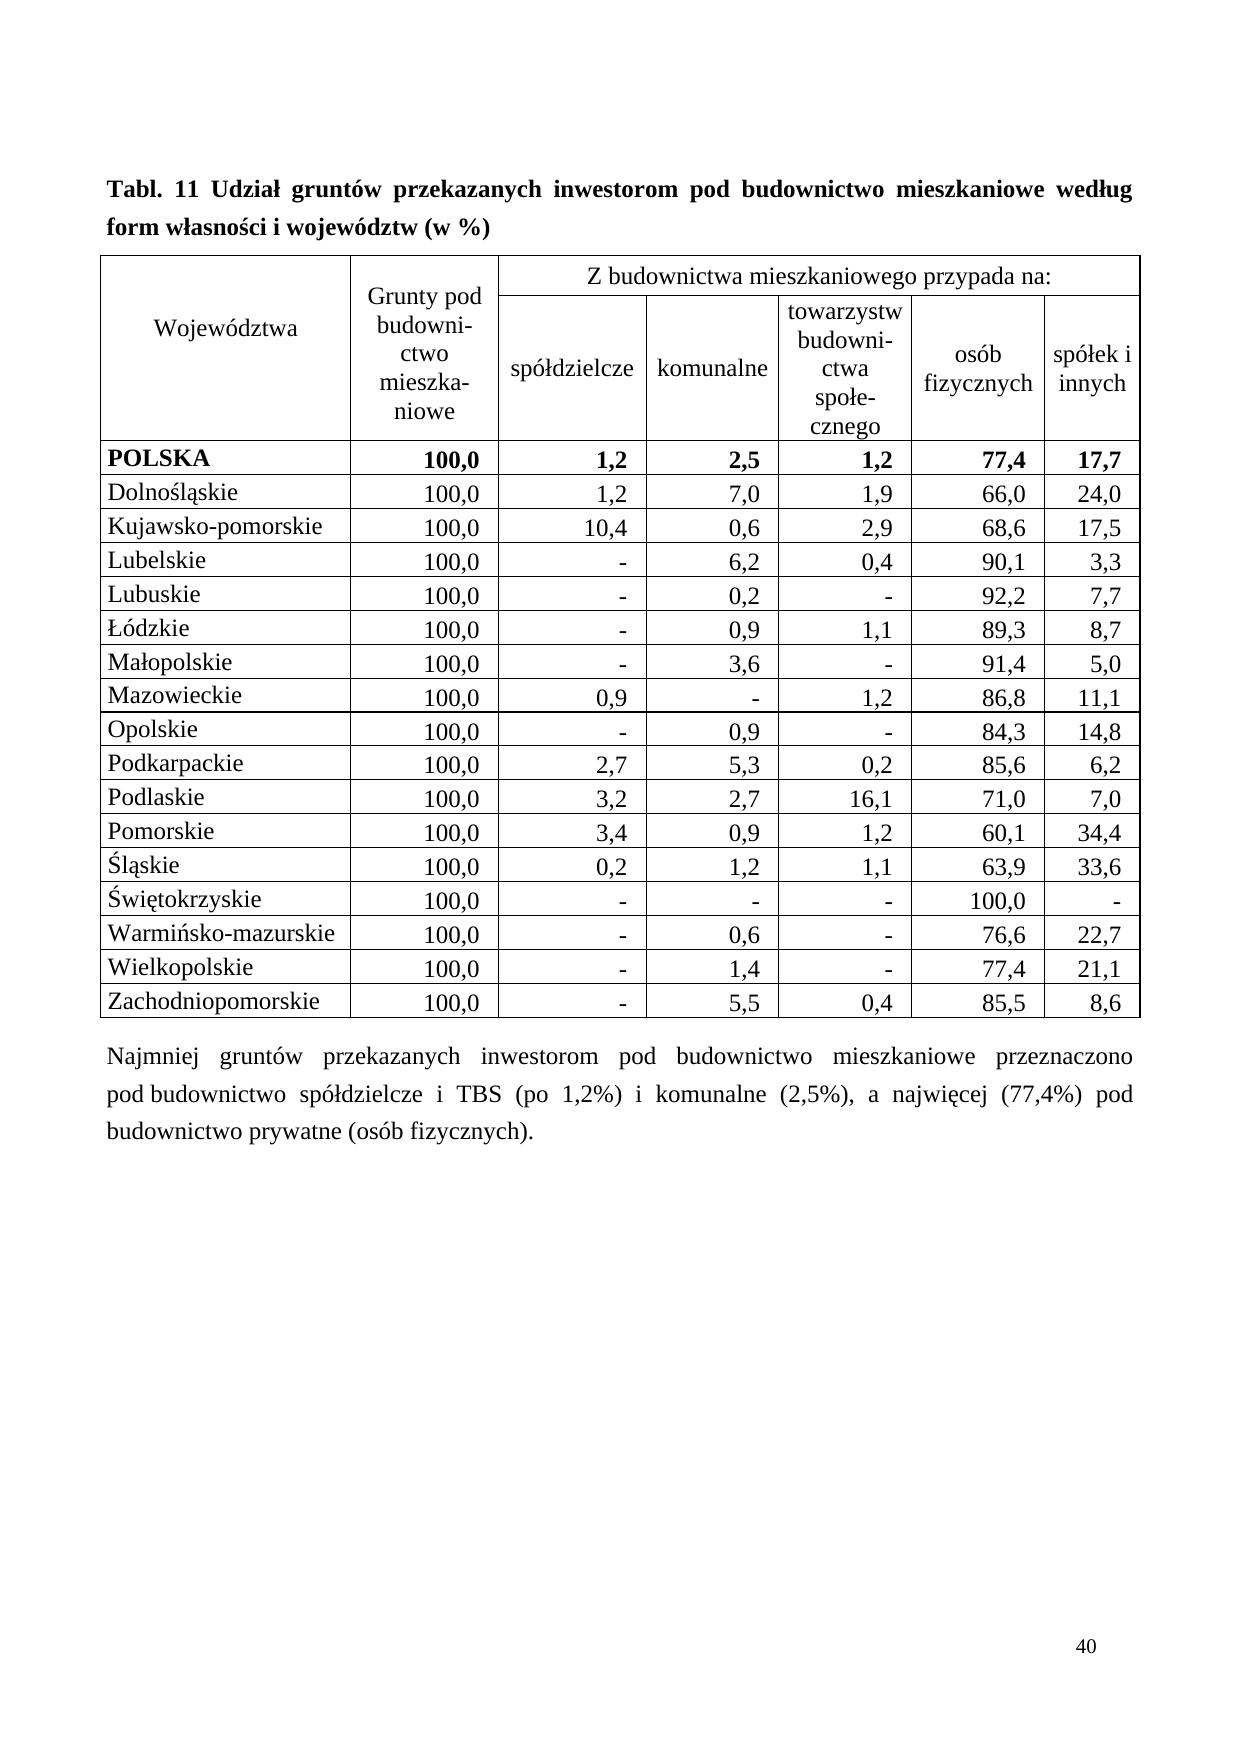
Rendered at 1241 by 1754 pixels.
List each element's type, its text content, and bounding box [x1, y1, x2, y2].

table_cell Podkarpackie [101, 746, 350, 779]
table_cell Podlaskie [101, 780, 350, 813]
table_cell 71,0 [912, 780, 1044, 813]
table_cell 100,0 [351, 577, 498, 609]
table_cell 100,0 [351, 509, 498, 542]
table_cell - [499, 611, 646, 643]
table_cell 100,0 [912, 882, 1044, 915]
table_cell 100,0 [351, 746, 498, 779]
table_cell 21,1 [1045, 950, 1139, 983]
table_cell 100,0 [351, 543, 498, 576]
table_cell Świętokrzyskie [101, 882, 350, 915]
table_cell 0,9 [499, 679, 646, 711]
table_cell 77,4 [912, 441, 1044, 474]
table_cell 0,4 [779, 984, 911, 1017]
table_cell 85,6 [912, 746, 1044, 779]
table_cell 60,1 [912, 814, 1044, 847]
table_cell - [779, 577, 911, 609]
table_cell 1,2 [499, 441, 646, 474]
table_cell 0,2 [779, 746, 911, 779]
table_cell 1,1 [779, 611, 911, 643]
table_cell 92,2 [912, 577, 1044, 609]
table_cell 1,2 [647, 848, 778, 881]
table_cell 16,1 [779, 780, 911, 813]
table_cell 100,0 [351, 611, 498, 643]
table_cell 3,3 [1045, 543, 1139, 576]
table_cell - [499, 984, 646, 1017]
table_cell 0,9 [647, 713, 778, 745]
table_cell 66,0 [912, 475, 1044, 508]
table_cell 68,6 [912, 509, 1044, 542]
table_cell Wielkopolskie [101, 950, 350, 983]
table_cell Lubuskie [101, 577, 350, 609]
table_cell 11,1 [1045, 679, 1139, 711]
table_cell 0,6 [647, 916, 778, 949]
table_cell 100,0 [351, 848, 498, 881]
text Najmniej gruntów przekazanych inwestorom pod budownictwo mieszkaniowe przeznaczono pod budownictwo spółdzielcze i TBS (po 1,2%) i komunalne (2,5%), a najwięcej (77,4%) pod budownictwo prywatne (osób fizycznych). [106, 1035, 1134, 1147]
table_cell osób fizycznych [912, 296, 1044, 440]
table_cell 100,0 [351, 950, 498, 983]
table_header Z budownictwa mieszkaniowego przypada na: [499, 256, 1139, 295]
table_cell 77,4 [912, 950, 1044, 983]
table_cell spółdzielcze [499, 296, 646, 440]
table_cell - [779, 713, 911, 745]
table_cell 17,7 [1045, 441, 1139, 474]
table_cell 0,4 [779, 543, 911, 576]
table_cell 7,0 [1045, 780, 1139, 813]
table_cell - [499, 645, 646, 677]
table_cell 85,5 [912, 984, 1044, 1017]
table_cell Dolnośląskie [101, 475, 350, 508]
table_cell Opolskie [101, 713, 350, 745]
table_cell 63,9 [912, 848, 1044, 881]
table_cell 0,2 [647, 577, 778, 609]
table_cell 100,0 [351, 984, 498, 1017]
table_cell 86,8 [912, 679, 1044, 711]
table_cell - [647, 882, 778, 915]
table_cell 1,4 [647, 950, 778, 983]
table_cell 76,6 [912, 916, 1044, 949]
table_cell - [499, 916, 646, 949]
table_cell 89,3 [912, 611, 1044, 643]
table_cell 2,9 [779, 509, 911, 542]
table_cell 6,2 [1045, 746, 1139, 779]
table_cell spółek i innych [1045, 296, 1139, 440]
table_cell - [779, 916, 911, 949]
table_header Grunty pod budowni- ctwo mieszka-niowe [351, 256, 498, 440]
table_cell - [499, 543, 646, 576]
table_cell POLSKA [101, 441, 350, 474]
table_header Województwa [101, 256, 350, 440]
table_cell 0,9 [647, 611, 778, 643]
table_cell 14,8 [1045, 713, 1139, 745]
table_cell 8,6 [1045, 984, 1139, 1017]
table_cell 7,7 [1045, 577, 1139, 609]
table_cell 100,0 [351, 441, 498, 474]
table_cell 1,9 [779, 475, 911, 508]
table_cell 5,5 [647, 984, 778, 1017]
table_cell - [499, 713, 646, 745]
table_cell Śląskie [101, 848, 350, 881]
table_cell 100,0 [351, 882, 498, 915]
table_cell 1,2 [499, 475, 646, 508]
table_cell Pomorskie [101, 814, 350, 847]
table_cell Zachodniopomorskie [101, 984, 350, 1017]
table_cell Mazowieckie [101, 679, 350, 711]
table_cell 1,1 [779, 848, 911, 881]
table_cell 3,6 [647, 645, 778, 677]
table_cell 8,7 [1045, 611, 1139, 643]
table_cell - [779, 645, 911, 677]
table_cell - [499, 577, 646, 609]
table_cell - [499, 950, 646, 983]
table_cell 5,3 [647, 746, 778, 779]
text Tabl. 11 Udział gruntów przekazanych inwestorom pod budownictwo mieszkaniowe według form własności i województw (w %) [106, 167, 1134, 242]
table_cell 34,4 [1045, 814, 1139, 847]
table_cell Łódzkie [101, 611, 350, 643]
table_cell 2,5 [647, 441, 778, 474]
table_cell 33,6 [1045, 848, 1139, 881]
table_cell 100,0 [351, 916, 498, 949]
table_cell 2,7 [647, 780, 778, 813]
table_cell Małopolskie [101, 645, 350, 677]
table_cell 3,4 [499, 814, 646, 847]
table_cell 100,0 [351, 814, 498, 847]
table_cell 0,6 [647, 509, 778, 542]
table_cell 5,0 [1045, 645, 1139, 677]
table_cell 100,0 [351, 679, 498, 711]
table_cell - [1045, 882, 1139, 915]
table_cell Warmińsko-mazurskie [101, 916, 350, 949]
table_cell 84,3 [912, 713, 1044, 745]
table_cell 17,5 [1045, 509, 1139, 542]
table_cell 100,0 [351, 645, 498, 677]
table_cell Kujawsko-pomorskie [101, 509, 350, 542]
table_cell 1,2 [779, 441, 911, 474]
table_cell komunalne [647, 296, 778, 440]
table_cell - [779, 950, 911, 983]
table_cell - [499, 882, 646, 915]
table_cell 3,2 [499, 780, 646, 813]
table_cell 100,0 [351, 475, 498, 508]
table_cell - [779, 882, 911, 915]
table_cell 22,7 [1045, 916, 1139, 949]
table_cell 2,7 [499, 746, 646, 779]
table_cell 100,0 [351, 780, 498, 813]
table_cell 1,2 [779, 814, 911, 847]
table_cell Lubelskie [101, 543, 350, 576]
table_cell 10,4 [499, 509, 646, 542]
table_cell 100,0 [351, 713, 498, 745]
table_cell 0,9 [647, 814, 778, 847]
table_cell 90,1 [912, 543, 1044, 576]
table_cell 7,0 [647, 475, 778, 508]
table_cell 6,2 [647, 543, 778, 576]
table_cell 24,0 [1045, 475, 1139, 508]
table_cell 1,2 [779, 679, 911, 711]
table_cell - [647, 679, 778, 711]
table_cell 0,2 [499, 848, 646, 881]
table_cell towarzystw budowni- ctwa społe-cznego [779, 296, 911, 440]
table_cell 91,4 [912, 645, 1044, 677]
